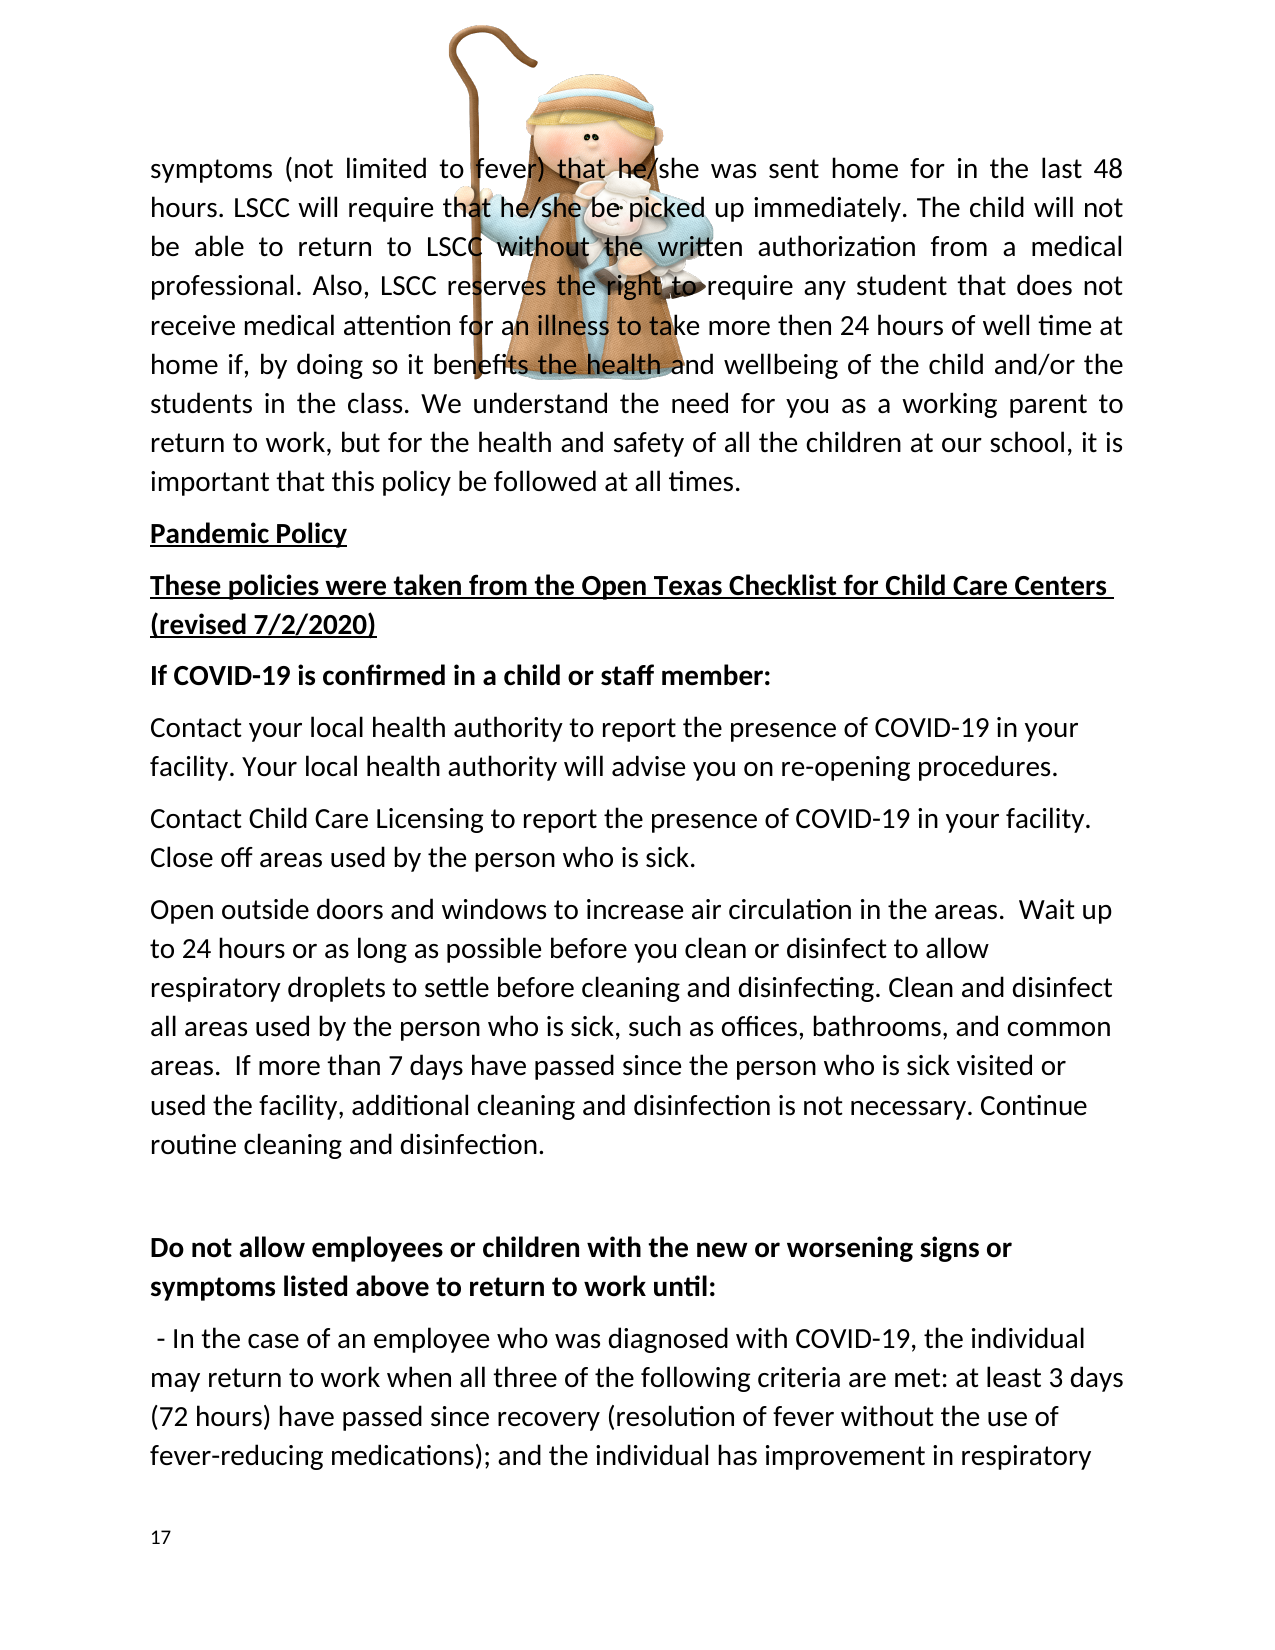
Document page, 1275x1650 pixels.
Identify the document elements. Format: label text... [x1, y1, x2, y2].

text Pandemic Policy [150, 515, 1125, 551]
text These policies were taken from the Open Texas Checklist for Child Care Centers (revised 7/2/2020) [150, 567, 1125, 641]
text Contact Child Care Licensing to report the presence of COVID-19 in your facility. Close off areas used by the person who is sick. [150, 800, 1125, 875]
text Do not allow employees or children with the new or worsening signs or symptoms listed above to return to work until: [150, 1229, 1125, 1304]
text If COVID-19 is confirmed in a child or staff member: [150, 657, 1125, 693]
text Contact your local health authority to report the presence of COVID-19 in your facility. Your local health authority will advise you on re-opening procedures. [150, 709, 1125, 784]
text Open outside doors and windows to increase air circulation in the areas. Wait up to 24 hours or as long as possible before you clean or disinfect to allow respiratory droplets to settle before cleaning and disinfecting. Clean and disinfect all areas used by the person who is sick, such as offices, bathrooms, and common areas. If more than 7 days have passed since the person who is sick visited or used the facility, additional cleaning and disinfection is not necessary. Continue routine cleaning and disinfection. [150, 891, 1125, 1161]
picture [448, 25, 714, 150]
